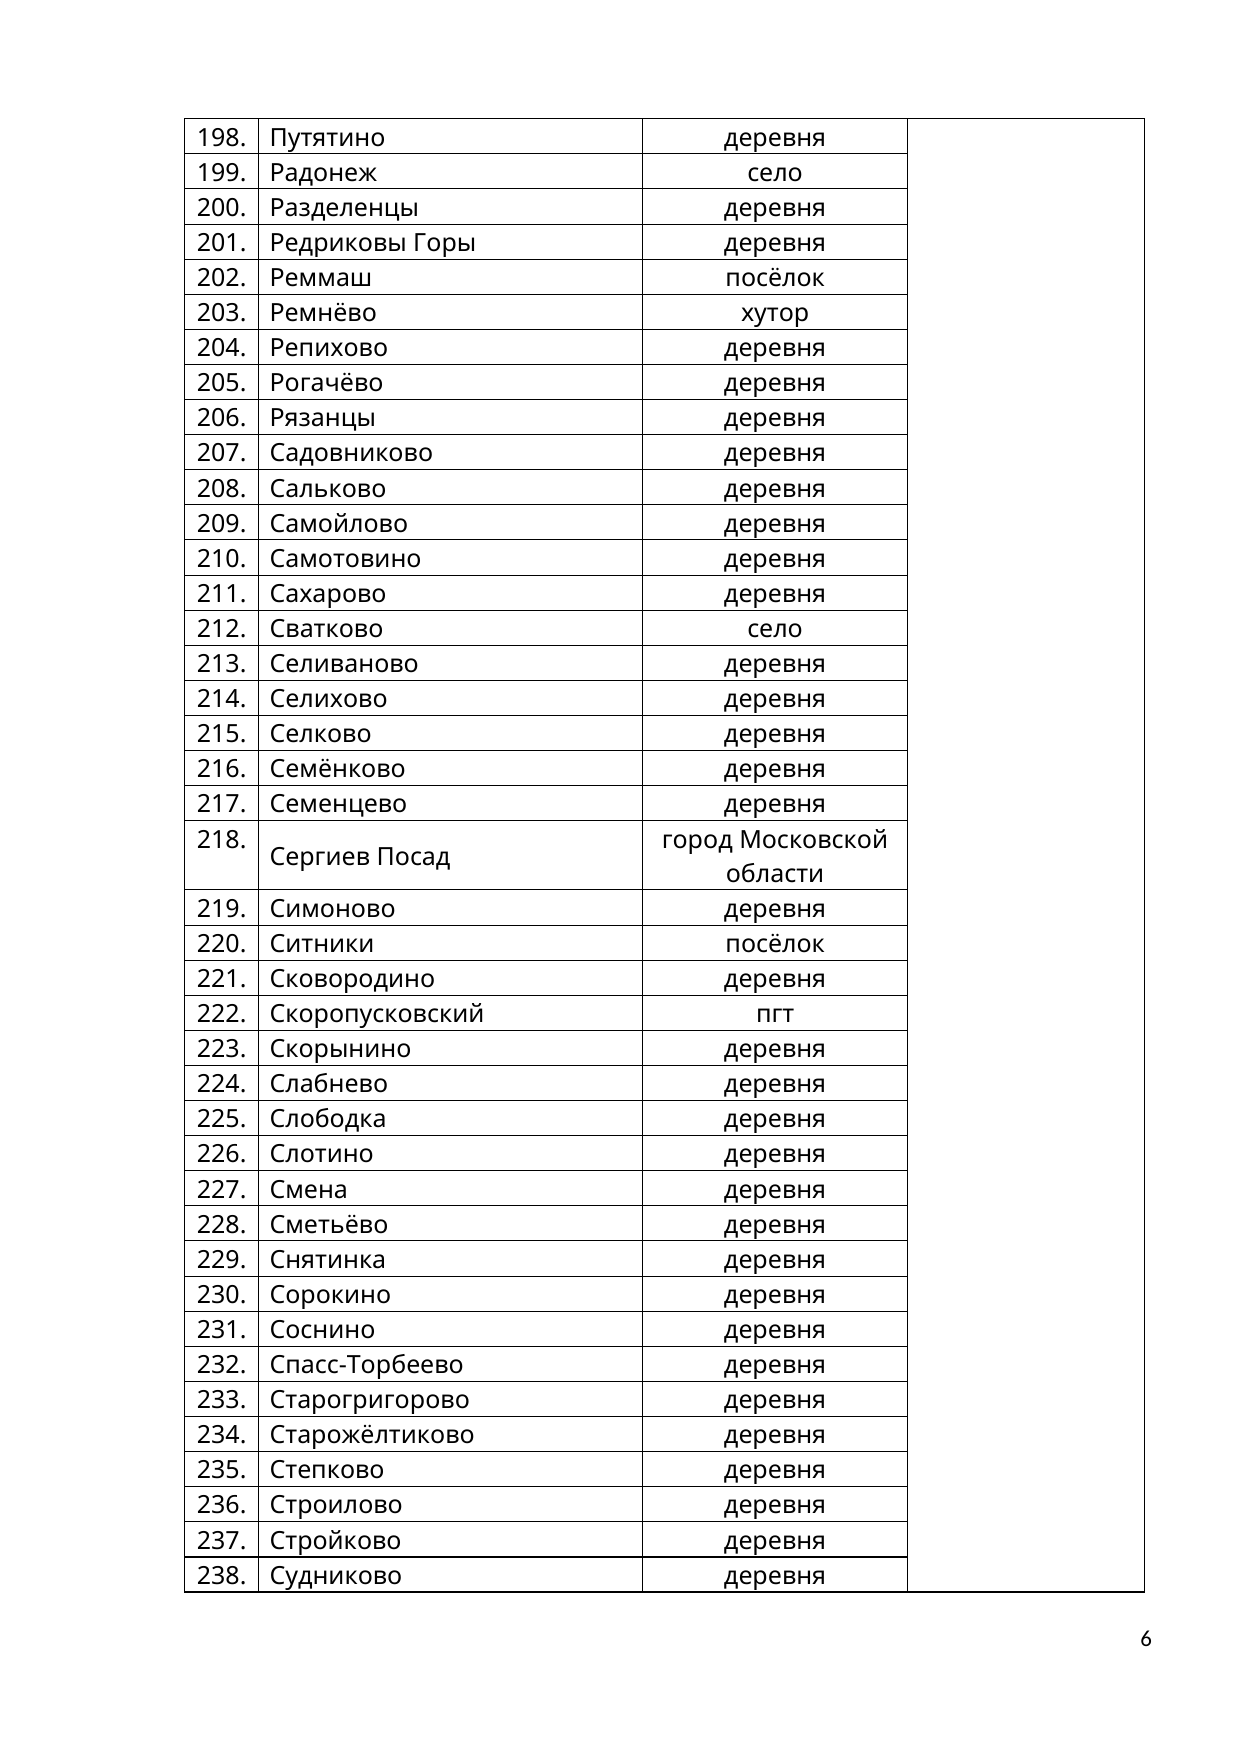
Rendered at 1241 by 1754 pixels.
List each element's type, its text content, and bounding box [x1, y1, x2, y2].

table_cell Судниково [259, 1558, 642, 1591]
table_cell деревня [643, 1487, 907, 1521]
table_cell деревня [643, 1347, 907, 1381]
table_cell [185, 751, 258, 785]
table_cell Соснино [259, 1312, 642, 1346]
table_cell пгт [643, 996, 907, 1030]
table_cell Сахарово [259, 576, 642, 609]
table_cell [185, 1066, 258, 1100]
table_cell деревня [643, 1522, 907, 1556]
table_cell Слотино [259, 1136, 642, 1170]
table_cell посёлок [643, 260, 907, 294]
table_cell Самойлово [259, 505, 642, 539]
table_cell Репихово [259, 330, 642, 364]
table_cell [185, 1558, 258, 1591]
table_cell деревня [643, 365, 907, 399]
table_cell [185, 295, 258, 329]
table_cell деревня [643, 1277, 907, 1311]
table_cell Сватково [259, 611, 642, 645]
table_cell [185, 1522, 258, 1556]
table_cell деревня [643, 961, 907, 995]
table_cell деревня [643, 1171, 907, 1205]
table_cell [185, 505, 258, 539]
table_cell хутор [643, 295, 907, 329]
table_cell Селихово [259, 681, 642, 715]
table_cell Садовниково [259, 435, 642, 469]
table_cell [185, 961, 258, 995]
table_cell деревня [643, 1206, 907, 1240]
table_cell [185, 365, 258, 399]
table_cell Радонеж [259, 154, 642, 188]
table_cell Смена [259, 1171, 642, 1205]
table_cell деревня [643, 435, 907, 469]
table_cell [185, 576, 258, 609]
table_cell посёлок [643, 926, 907, 959]
table_cell Скорынино [259, 1031, 642, 1065]
table_cell деревня [643, 1452, 907, 1486]
table_cell Сальково [259, 470, 642, 504]
table_cell [185, 540, 258, 574]
table_cell Семёнково [259, 751, 642, 785]
table_cell [185, 890, 258, 924]
table_cell деревня [643, 470, 907, 504]
table_cell Строилово [259, 1487, 642, 1521]
table_cell [185, 821, 258, 889]
table_cell деревня [643, 330, 907, 364]
table_cell деревня [643, 1101, 907, 1135]
table_cell деревня [643, 716, 907, 750]
table_cell [185, 225, 258, 258]
table_cell [185, 1277, 258, 1311]
table_cell Самотовино [259, 540, 642, 574]
table_cell деревня [643, 505, 907, 539]
table_cell Старожёлтиково [259, 1417, 642, 1451]
table_cell [185, 189, 258, 223]
table_cell деревня [643, 225, 907, 258]
table_cell Сергиев Посад [259, 821, 642, 889]
table_cell [185, 716, 258, 750]
table_cell село [643, 611, 907, 645]
table_cell [185, 330, 258, 364]
table_cell село [643, 154, 907, 188]
table_cell Стройково [259, 1522, 642, 1556]
table_cell Разделенцы [259, 189, 642, 223]
table_cell [185, 1171, 258, 1205]
table_cell [185, 435, 258, 469]
table_cell [185, 154, 258, 188]
table_cell Ситники [259, 926, 642, 959]
table_cell Снятинка [259, 1241, 642, 1276]
table_cell Степково [259, 1452, 642, 1486]
table_cell Слабнево [259, 1066, 642, 1100]
table_cell [185, 1452, 258, 1486]
table_cell [185, 1241, 258, 1276]
table_cell деревня [643, 890, 907, 924]
table_cell деревня [643, 681, 907, 715]
table_cell Путятино [259, 119, 642, 153]
table_cell [185, 646, 258, 680]
table_cell Семенцево [259, 786, 642, 820]
table_cell [185, 1417, 258, 1451]
table_cell деревня [643, 786, 907, 820]
table_cell Симоново [259, 890, 642, 924]
table_cell [185, 1031, 258, 1065]
table_cell [185, 470, 258, 504]
table_cell деревня [643, 1382, 907, 1416]
table_cell деревня [643, 1558, 907, 1591]
table_cell [185, 1101, 258, 1135]
table_cell [185, 400, 258, 434]
table_cell деревня [643, 646, 907, 680]
table_cell деревня [643, 576, 907, 609]
table_cell [185, 926, 258, 959]
table_cell Спасс-Торбеево [259, 1347, 642, 1381]
table_cell Селково [259, 716, 642, 750]
table_cell деревня [643, 1241, 907, 1276]
table_cell деревня [643, 1066, 907, 1100]
table_cell [185, 996, 258, 1030]
table_cell [185, 1206, 258, 1240]
table_cell Скоропусковский [259, 996, 642, 1030]
table_cell Редриковы Горы [259, 225, 642, 258]
table_cell деревня [643, 1417, 907, 1451]
table_cell [185, 611, 258, 645]
table_cell [185, 1136, 258, 1170]
table_cell Рогачёво [259, 365, 642, 399]
table_cell [185, 786, 258, 820]
table_cell [185, 119, 258, 153]
table_cell [185, 1312, 258, 1346]
table_cell деревня [643, 400, 907, 434]
table_cell деревня [643, 540, 907, 574]
table_cell Реммаш [259, 260, 642, 294]
table_cell Селиваново [259, 646, 642, 680]
table_cell Слободка [259, 1101, 642, 1135]
table_cell [185, 260, 258, 294]
table_cell деревня [643, 189, 907, 223]
table_cell Сковородино [259, 961, 642, 995]
table_cell [185, 1347, 258, 1381]
table_cell Сорокино [259, 1277, 642, 1311]
table_cell Рязанцы [259, 400, 642, 434]
table_cell Сметьёво [259, 1206, 642, 1240]
table_cell деревня [643, 1031, 907, 1065]
table_cell деревня [643, 119, 907, 153]
table_cell деревня [643, 751, 907, 785]
table_cell [185, 1487, 258, 1521]
table_cell деревня [643, 1136, 907, 1170]
table_cell Старогригорово [259, 1382, 642, 1416]
table_cell [185, 681, 258, 715]
table_cell Ремнёво [259, 295, 642, 329]
table_cell деревня [643, 1312, 907, 1346]
table_cell город Московской области [643, 821, 907, 889]
table_cell [185, 1382, 258, 1416]
